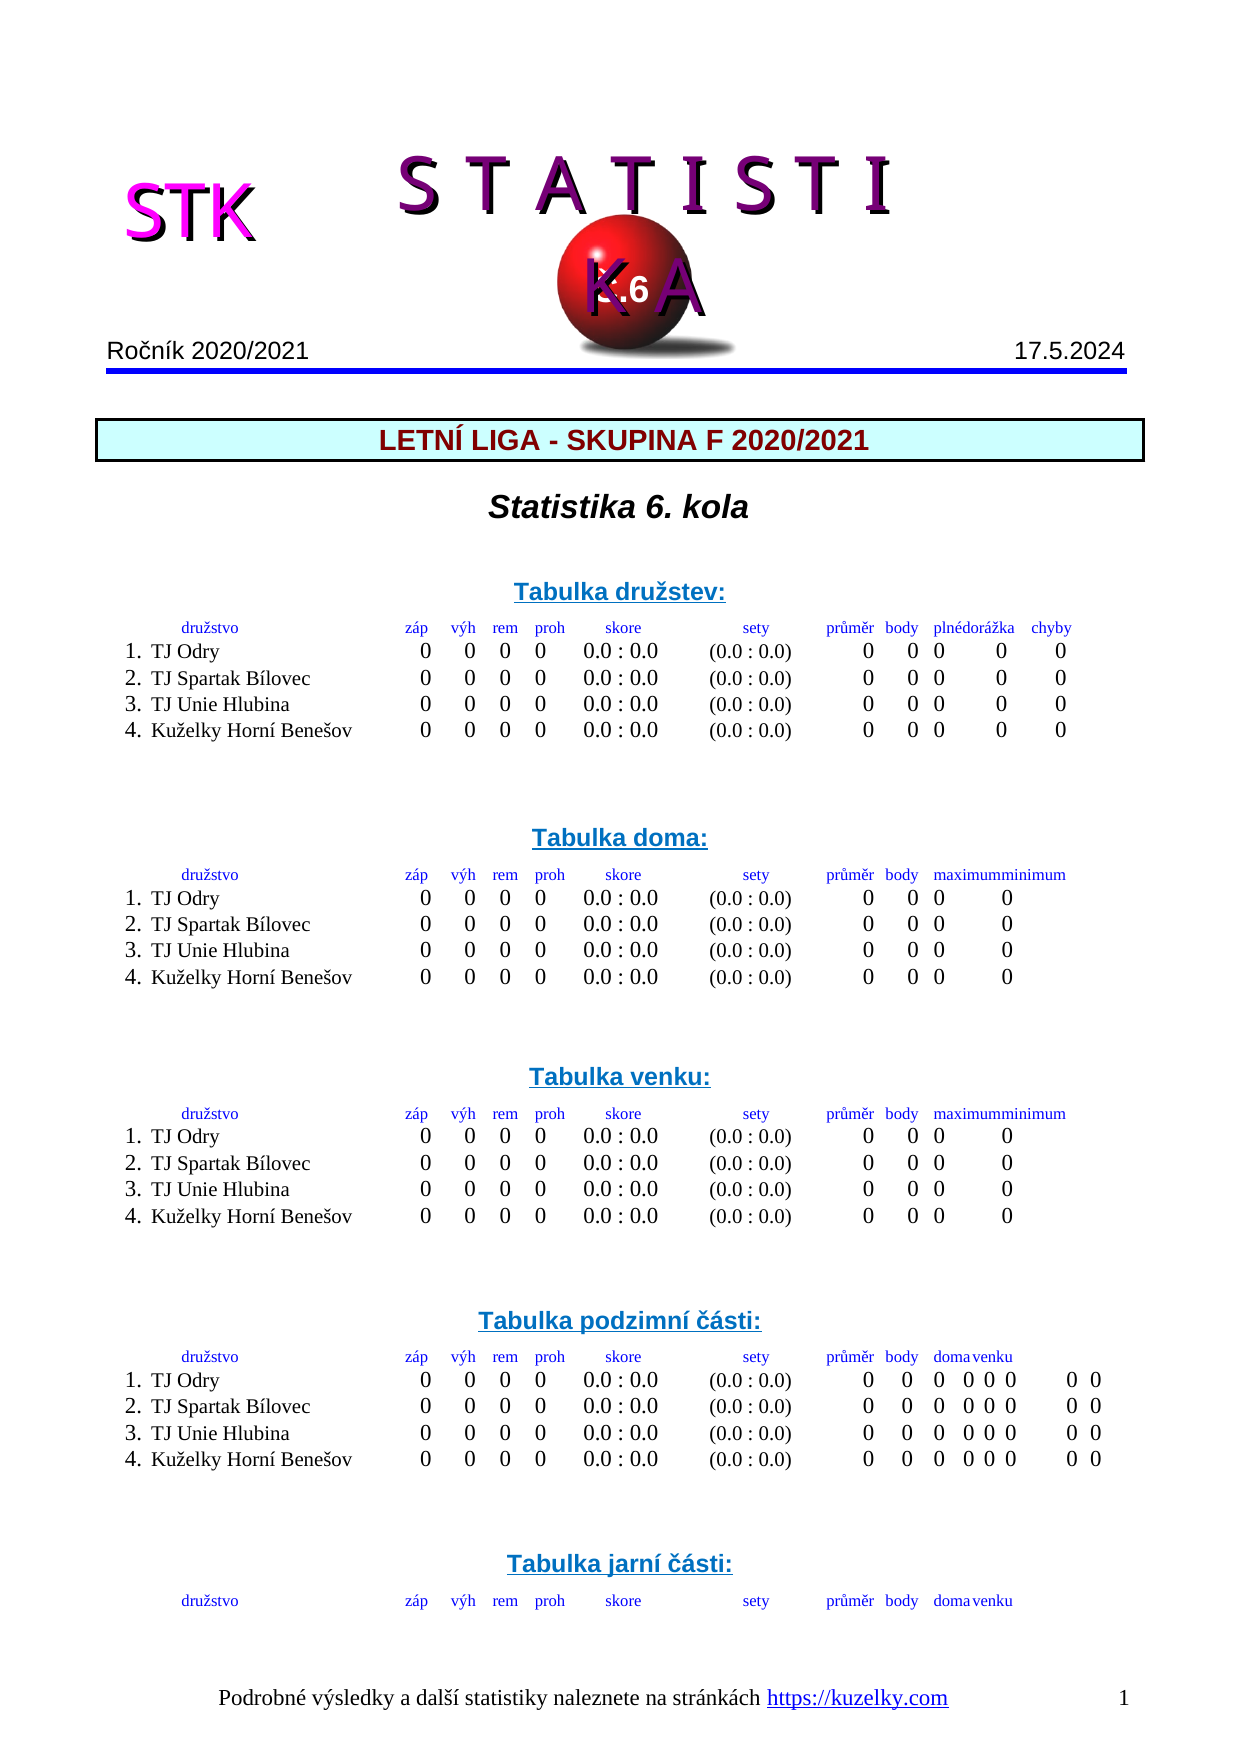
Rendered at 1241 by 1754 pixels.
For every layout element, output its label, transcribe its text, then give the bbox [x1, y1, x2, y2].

text 1. TJ Odry 0 0 0 0 0.0 : 0.0 (0.0 : 0.0) 0 0 0 0 0 [106, 637, 1134, 664]
text 3. TJ Unie Hlubina 0 0 0 0 0.0 : 0.0 (0.0 : 0.0) 0 0 0 0 0 [106, 690, 1134, 716]
text 1. TJ Odry 0 0 0 0 0.0 : 0.0 (0.0 : 0.0) 0 0 0 0 0 0 0 0 [106, 1366, 1134, 1392]
text družstvo záp výh rem proh skore sety průměr body maximum minimum [106, 1103, 1134, 1123]
text Č.6 [106, 267, 587, 310]
text 1. TJ Odry 0 0 0 0 0.0 : 0.0 (0.0 : 0.0) 0 0 0 0 [106, 1123, 1134, 1149]
text Ročník 2020/2021 17.5.2024 [106, 336, 1134, 365]
text 2. TJ Spartak Bílovec 0 0 0 0 0.0 : 0.0 (0.0 : 0.0) 0 0 0 0 0 [106, 664, 1134, 690]
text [106, 1419, 1134, 1445]
text 3. TJ Unie Hlubina 0 0 0 0 0.0 : 0.0 (0.0 : 0.0) 0 0 0 0 [106, 937, 1134, 963]
text Tabulka podzimní části: [94, 1306, 1145, 1334]
text družstvo záp výh rem proh skore sety průměr body doma venku [106, 1347, 1134, 1366]
text 4. Kuželky Horní Benešov 0 0 0 0 0.0 : 0.0 (0.0 : 0.0) 0 0 0 0 [106, 963, 1134, 989]
text Tabulka venku: [94, 1062, 1145, 1091]
text 1. TJ Odry 0 0 0 0 0.0 : 0.0 (0.0 : 0.0) 0 0 0 0 [106, 884, 1134, 910]
text 3. TJ Unie Hlubina 0 0 0 0 0.0 : 0.0 (0.0 : 0.0) 0 0 0 0 [106, 1175, 1134, 1202]
text Č.6 [687, 267, 1134, 310]
text Tabulka jarní části: [94, 1549, 1145, 1578]
text 2. TJ Spartak Bílovec 0 0 0 0 0.0 : 0.0 (0.0 : 0.0) 0 0 0 0 [106, 1149, 1134, 1175]
text Č.6 [609, 267, 671, 310]
text Tabulka doma: [94, 823, 1145, 852]
text 2. TJ Spartak Bílovec 0 0 0 0 0.0 : 0.0 (0.0 : 0.0) 0 0 0 0 [106, 910, 1134, 937]
subtitle Letní liga - skupina F 2020/2021 [98, 421, 1142, 459]
text družstvo záp výh rem proh skore sety průměr body doma venku [106, 1591, 1134, 1610]
text 4. Kuželky Horní Benešov 0 0 0 0 0.0 : 0.0 (0.0 : 0.0) 0 0 0 0 [106, 1202, 1134, 1228]
text družstvo záp výh rem proh skore sety průměr body maximum minimum [106, 865, 1134, 884]
text 4. Kuželky Horní Benešov 0 0 0 0 0.0 : 0.0 (0.0 : 0.0) 0 0 0 0 0 0 0 0 [106, 1445, 1134, 1472]
text Statistika 6. kola [106, 487, 1134, 526]
text 4. Kuželky Horní Benešov 0 0 0 0 0.0 : 0.0 (0.0 : 0.0) 0 0 0 0 0 [106, 716, 1134, 743]
text 2. TJ Spartak Bílovec 0 0 0 0 0.0 : 0.0 (0.0 : 0.0) 0 0 0 0 0 0 0 0 [106, 1392, 1134, 1419]
text družstvo záp výh rem proh skore sety průměr body plné dorážka chyby [106, 618, 1134, 637]
text Tabulka družstev: [94, 577, 1145, 606]
